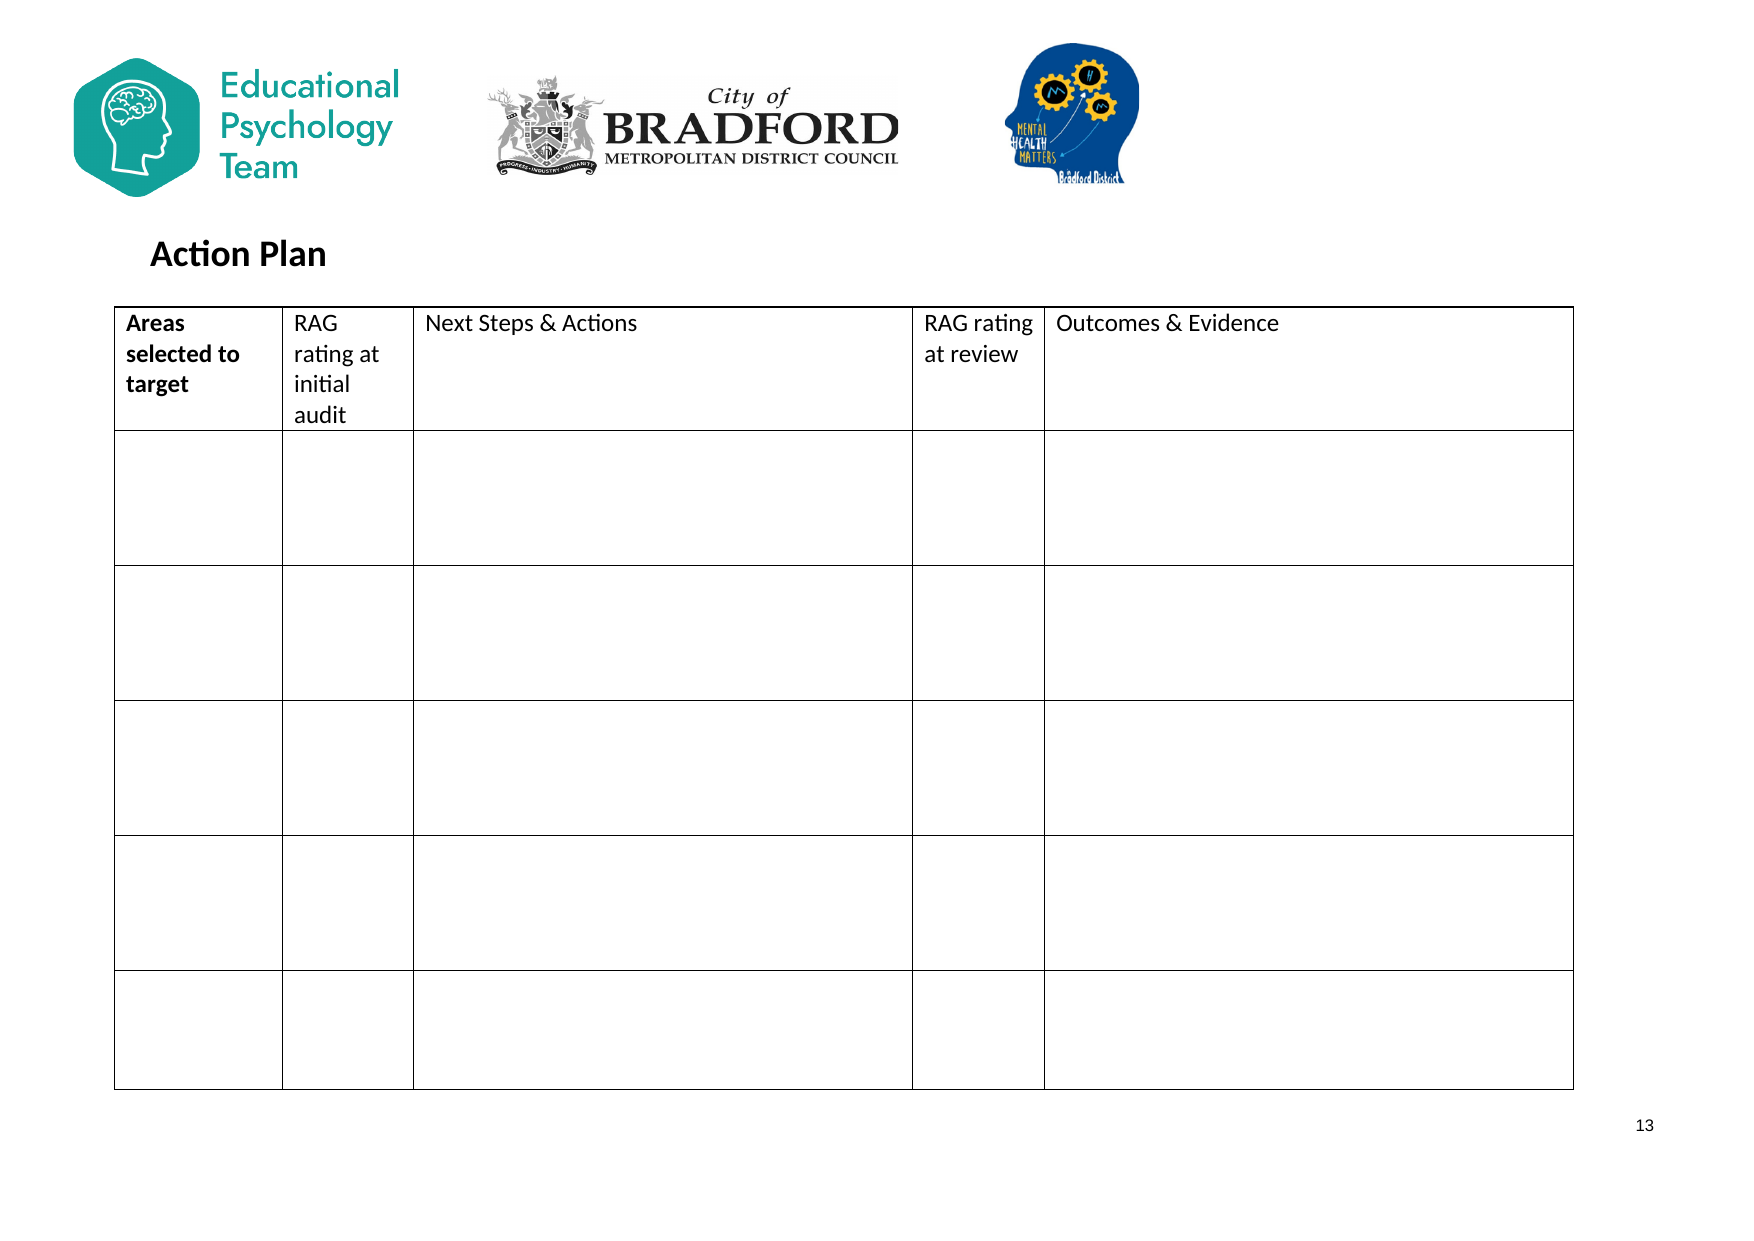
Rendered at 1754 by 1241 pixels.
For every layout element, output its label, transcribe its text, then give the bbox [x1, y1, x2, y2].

table_cell [913, 701, 1044, 834]
picture [1004, 43, 1140, 191]
table_cell [1045, 971, 1573, 1089]
table_cell [913, 971, 1044, 1089]
table_cell [1045, 566, 1573, 699]
table_cell [913, 431, 1044, 564]
table_header Areas selected to target [115, 308, 282, 429]
table_cell [414, 566, 912, 699]
table_cell [115, 836, 282, 969]
table_header RAG rating at review [913, 308, 1044, 429]
table_cell [283, 566, 413, 699]
table_cell [115, 971, 282, 1089]
table_header Next Steps & Actions [414, 308, 912, 429]
table_cell [115, 566, 282, 699]
subtitle Action Plan [150, 230, 1654, 276]
table_cell [283, 431, 413, 564]
table_cell [115, 431, 282, 564]
table_header Outcomes & Evidence [1045, 308, 1573, 429]
table_cell [414, 701, 912, 834]
table_cell [283, 971, 413, 1089]
table_cell [414, 431, 912, 564]
table_cell [1045, 701, 1573, 834]
table_cell [283, 701, 413, 834]
table_cell [283, 836, 413, 969]
table_header RAG rating at initial audit [283, 308, 413, 429]
table_cell [913, 836, 1044, 969]
table_cell [414, 971, 912, 1089]
picture [73, 58, 400, 197]
picture [487, 75, 899, 175]
table_cell [414, 836, 912, 969]
table_cell [913, 566, 1044, 699]
table_cell [1045, 836, 1573, 969]
table_cell [1045, 431, 1573, 564]
table_cell [115, 701, 282, 834]
